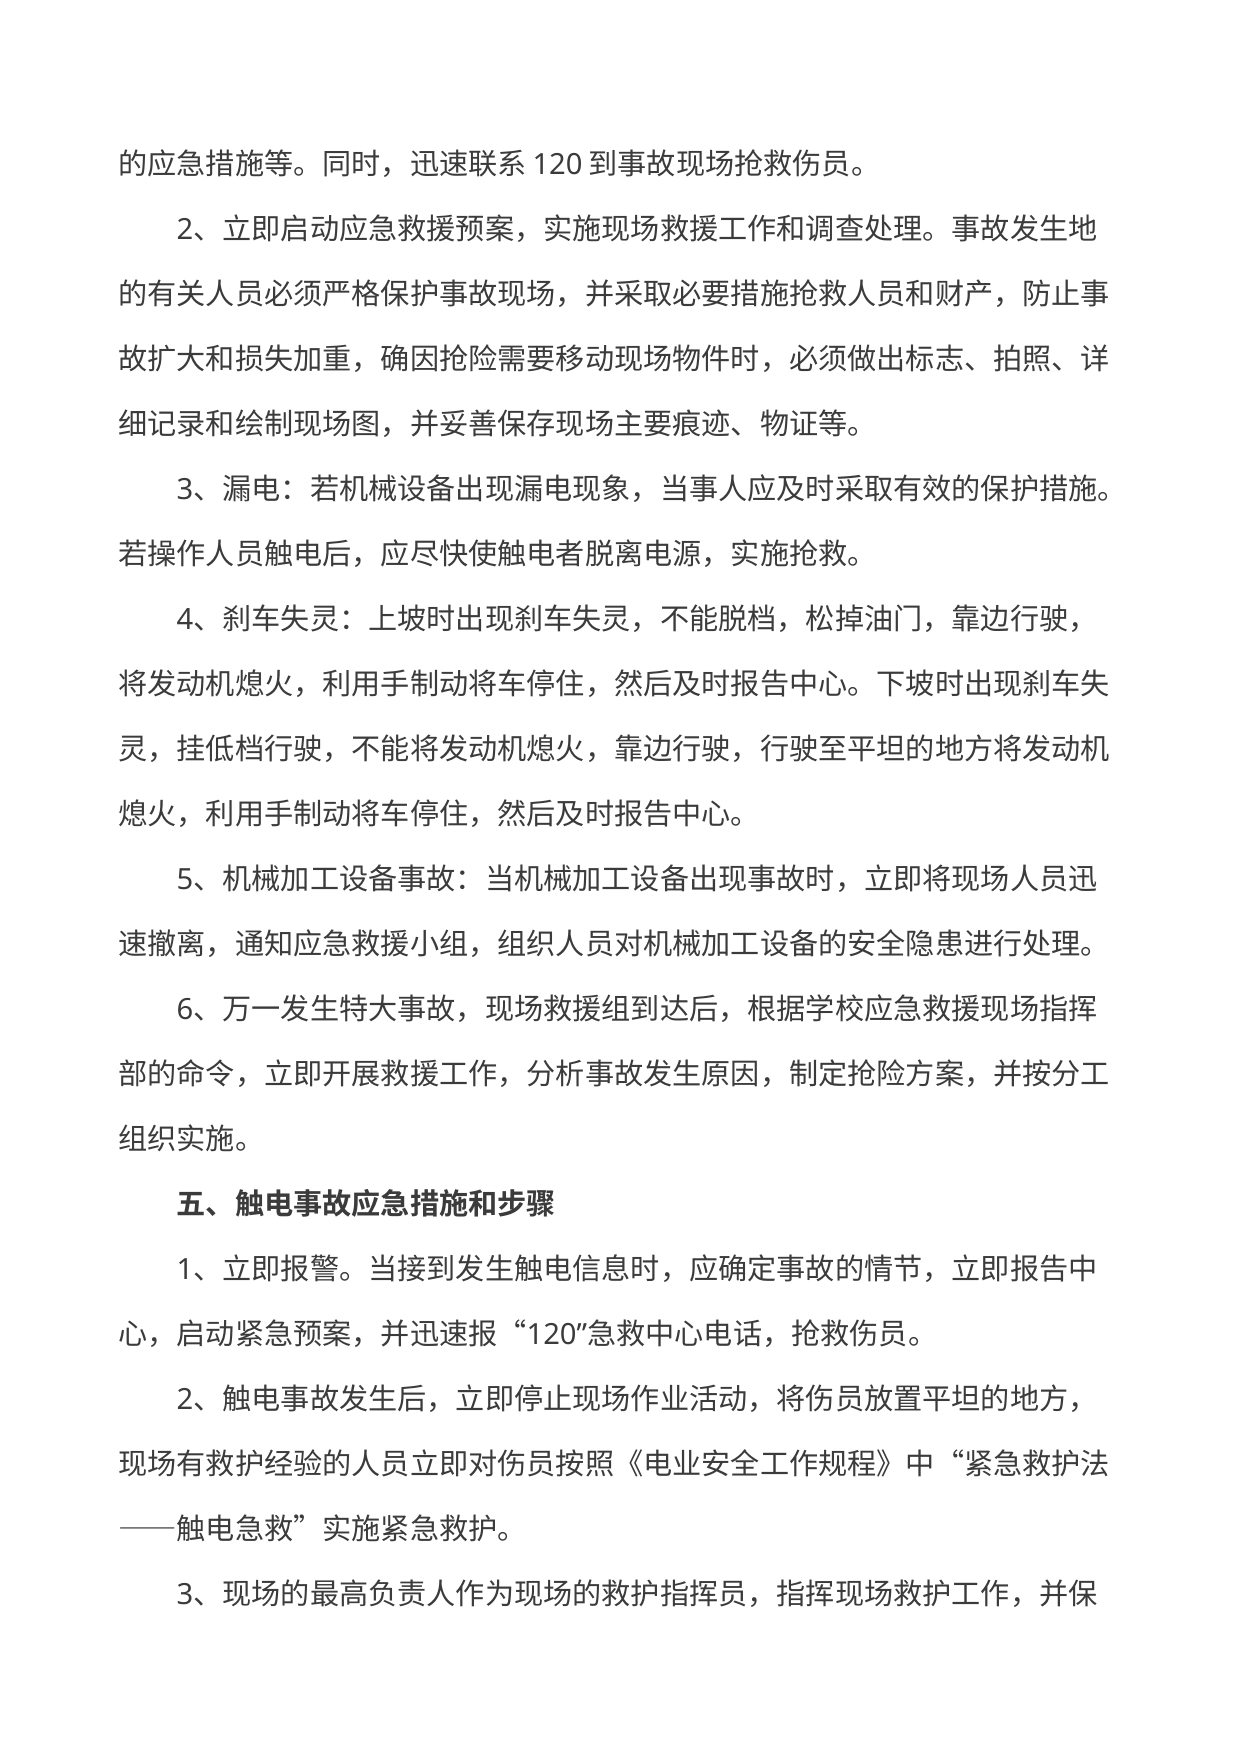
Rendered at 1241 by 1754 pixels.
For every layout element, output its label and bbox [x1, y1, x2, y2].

text [118, 129, 1122, 1624]
